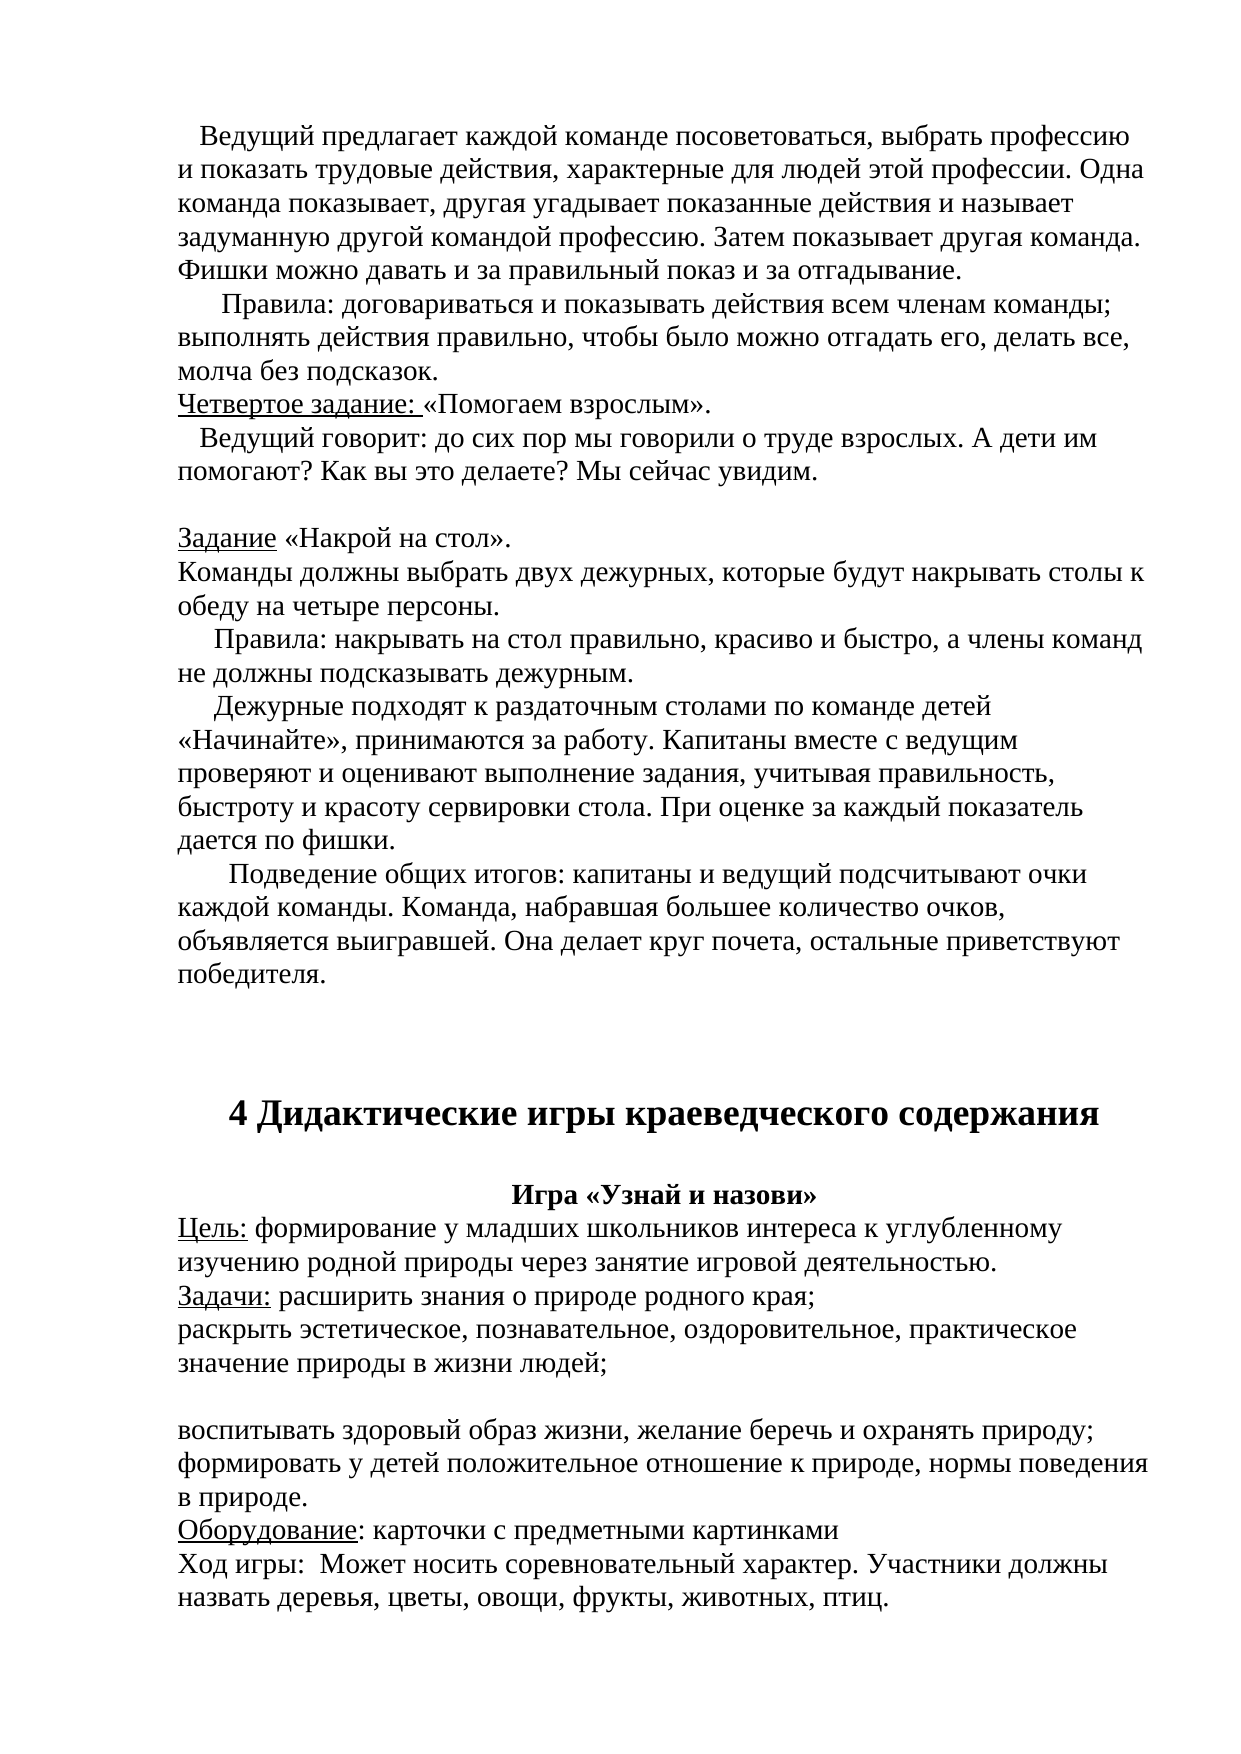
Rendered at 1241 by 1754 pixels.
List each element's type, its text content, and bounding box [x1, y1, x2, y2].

text Оборудование: карточки с предметными картинками [177, 1512, 1152, 1546]
text Задание «Накрой на стол». [177, 521, 1152, 554]
text Ход игры: Может носить соревновательный характер. Участники должны назвать деревья, цветы, овощи, фрукты, животных, птиц. [177, 1546, 1152, 1613]
text раскрыть эстетическое, познавательное, оздоровительное, практическое значение природы в жизни людей; [177, 1311, 1152, 1378]
text Дежурные подходят к раздаточным столами по команде детей «Начинайте», принимаются за работу. Капитаны вместе с ведущим проверяют и оценивают выполнение задания, учитывая правильность, быстроту и красоту сервировки стола. При оценке за каждый показатель дается по фишки. [177, 688, 1152, 856]
text 4 Дидактические игры краеведческого содержания [177, 1091, 1152, 1134]
text Правила: накрывать на стол правильно, красиво и быстро, а члены команд не должны подсказывать дежурным. [177, 621, 1152, 688]
text Подведение общих итогов: капитаны и ведущий подсчитывают очки каждой команды. Команда, набравшая большее количество очков, объявляется выигравшей. Она делает круг почета, остальные приветствуют победителя. [177, 856, 1152, 990]
text Цель: формирование у младших школьников интереса к углубленному изучению родной природы через занятие игровой деятельностью. [177, 1211, 1152, 1278]
text Правила: договариваться и показывать действия всем членам команды; выполнять действия правильно, чтобы было можно отгадать его, делать все, молча без подсказок. [177, 286, 1152, 386]
text Игра «Узнай и назови» [177, 1177, 1152, 1211]
text Ведущий предлагает каждой команде посоветоваться, выбрать профессию и показать трудовые действия, характерные для людей этой профессии. Одна команда показывает, другая угадывает показанные действия и называет задуманную другой командой профессию. Затем показывает другая команда. Фишки можно давать и за правильный показ и за отгадывание. [177, 118, 1152, 286]
text Задачи: расширить знания о природе родного края; [177, 1278, 1152, 1311]
text формировать у детей положительное отношение к природе, нормы поведения в природе. [177, 1445, 1152, 1512]
text Команды должны выбрать двух дежурных, которые будут накрывать столы к обеду на четыре персоны. [177, 554, 1152, 621]
text Четвертое задание: «Помогаем взрослым». [177, 386, 1152, 420]
text воспитывать здоровый образ жизни, желание беречь и охранять природу; [177, 1412, 1152, 1445]
text Ведущий говорит: до сих пор мы говорили о труде взрослых. А дети им помогают? Как вы это делаете? Мы сейчас увидим. [177, 420, 1152, 487]
